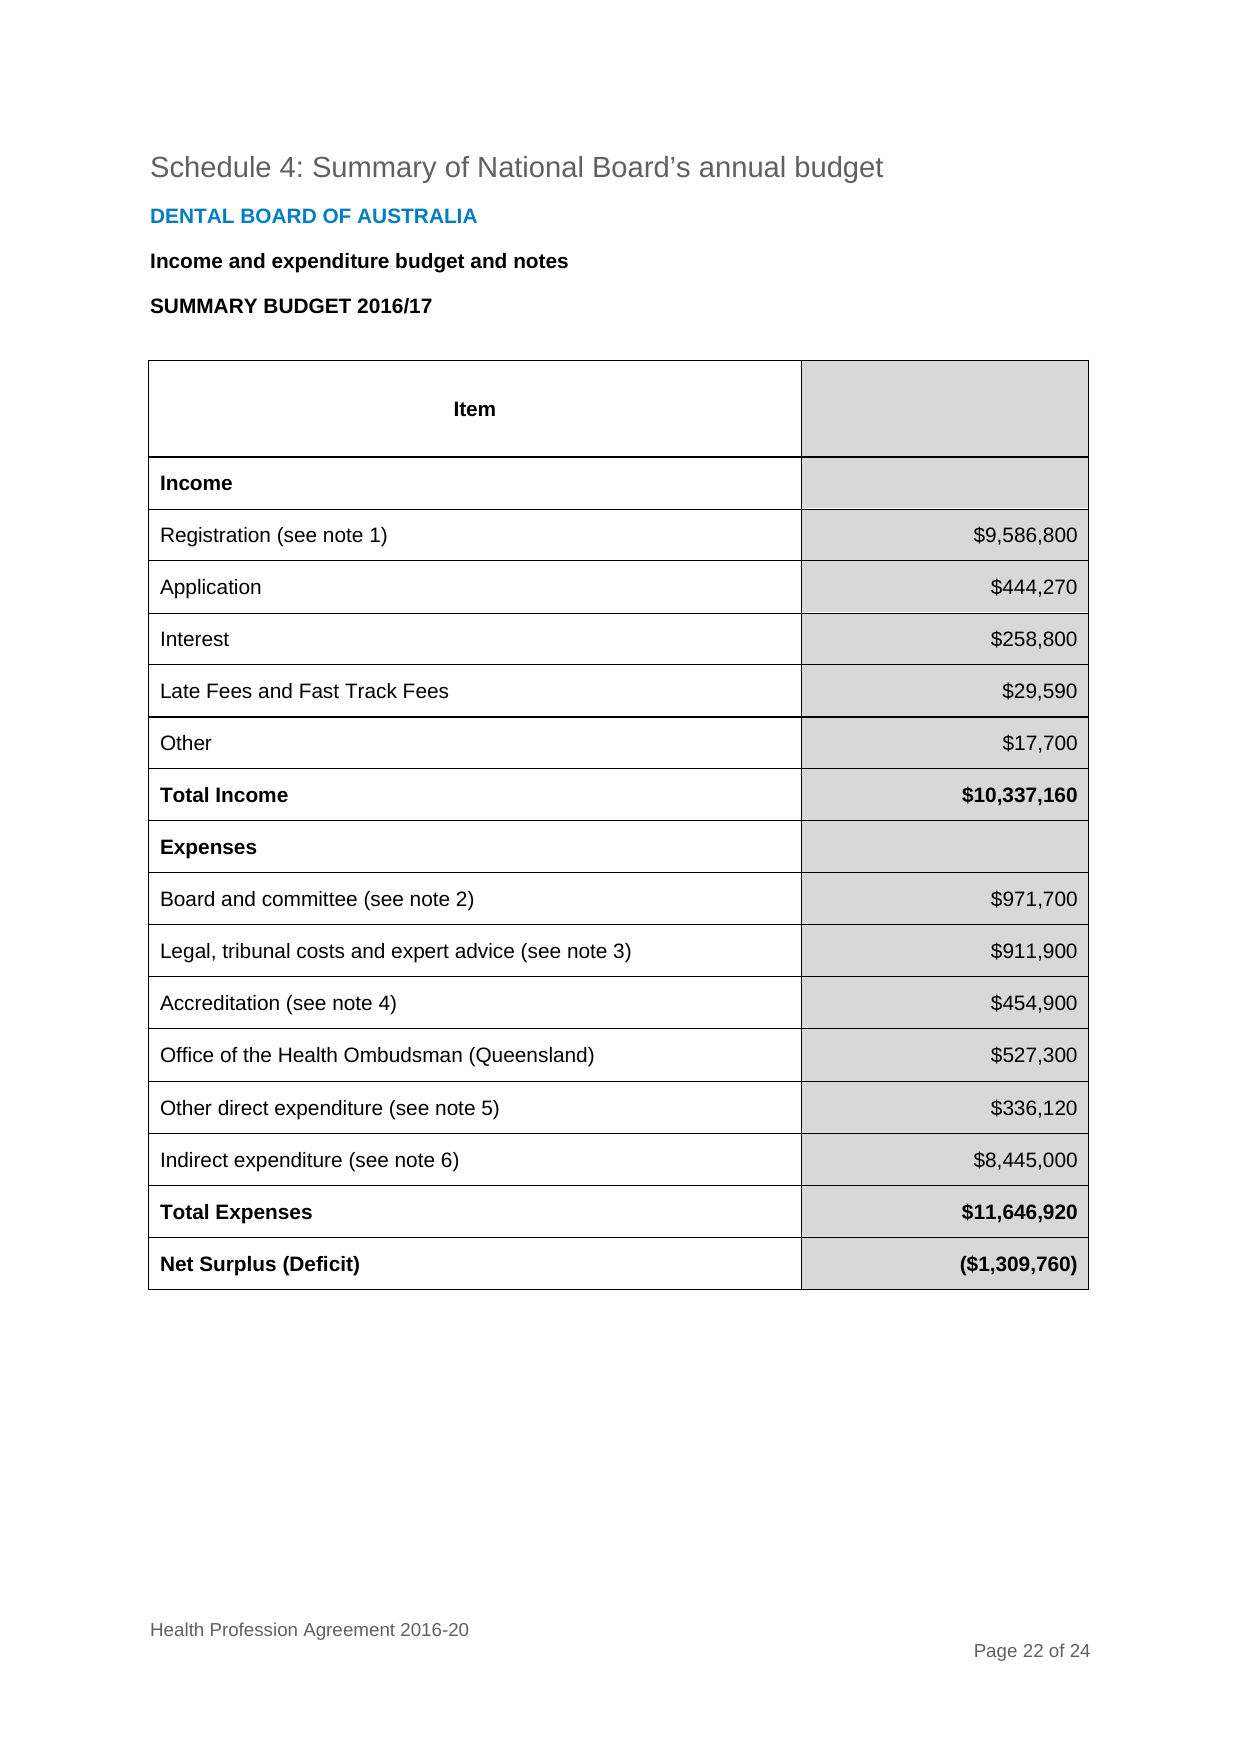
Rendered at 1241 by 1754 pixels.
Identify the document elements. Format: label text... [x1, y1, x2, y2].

table_cell $444,270 [802, 561, 1088, 612]
table_cell $454,900 [802, 977, 1088, 1028]
subtitle Income and expenditure budget and notes [150, 249, 1090, 273]
table_cell Registration (see note 1) [149, 510, 801, 560]
table_cell [802, 821, 1088, 872]
table_cell Legal, tribunal costs and expert advice (see note 3) [149, 925, 801, 976]
table_cell $9,586,800 [802, 510, 1088, 560]
table_cell $10,337,160 [802, 769, 1088, 820]
table_cell Indirect expenditure (see note 6) [149, 1134, 801, 1185]
table_header [802, 361, 1088, 456]
table_cell Office of the Health Ombudsman (Queensland) [149, 1029, 801, 1081]
subtitle Schedule 4: Summary of National Board’s annual budget [150, 150, 1090, 183]
table_cell $971,700 [802, 873, 1088, 924]
table_cell $17,700 [802, 718, 1088, 768]
table_cell Application [149, 561, 801, 612]
table_cell $258,800 [802, 614, 1088, 664]
table_cell $11,646,920 [802, 1186, 1088, 1237]
table_cell Income [149, 458, 801, 508]
table_cell Net Surplus (Deficit) [149, 1238, 801, 1289]
table_cell ($1,309,760) [802, 1238, 1088, 1289]
table_cell Total Income [149, 769, 801, 820]
table_cell [802, 458, 1088, 508]
table_cell $8,445,000 [802, 1134, 1088, 1185]
table_header Item [149, 361, 801, 456]
table_cell $336,120 [802, 1082, 1088, 1133]
table_cell Interest [149, 614, 801, 664]
table_cell Other [149, 718, 801, 768]
table_cell Board and committee (see note 2) [149, 873, 801, 924]
table_cell $29,590 [802, 665, 1088, 716]
text SUMMARY BUDGET 2016/17 [150, 294, 1090, 318]
table_cell Late Fees and Fast Track Fees [149, 665, 801, 716]
table_cell $911,900 [802, 925, 1088, 976]
table_cell Other direct expenditure (see note 5) [149, 1082, 801, 1133]
table_cell Expenses [149, 821, 801, 872]
table_cell $527,300 [802, 1029, 1088, 1081]
text DENTAL BOARD OF AUSTRALIA [150, 204, 1090, 228]
table_cell Total Expenses [149, 1186, 801, 1237]
table_cell Accreditation (see note 4) [149, 977, 801, 1028]
